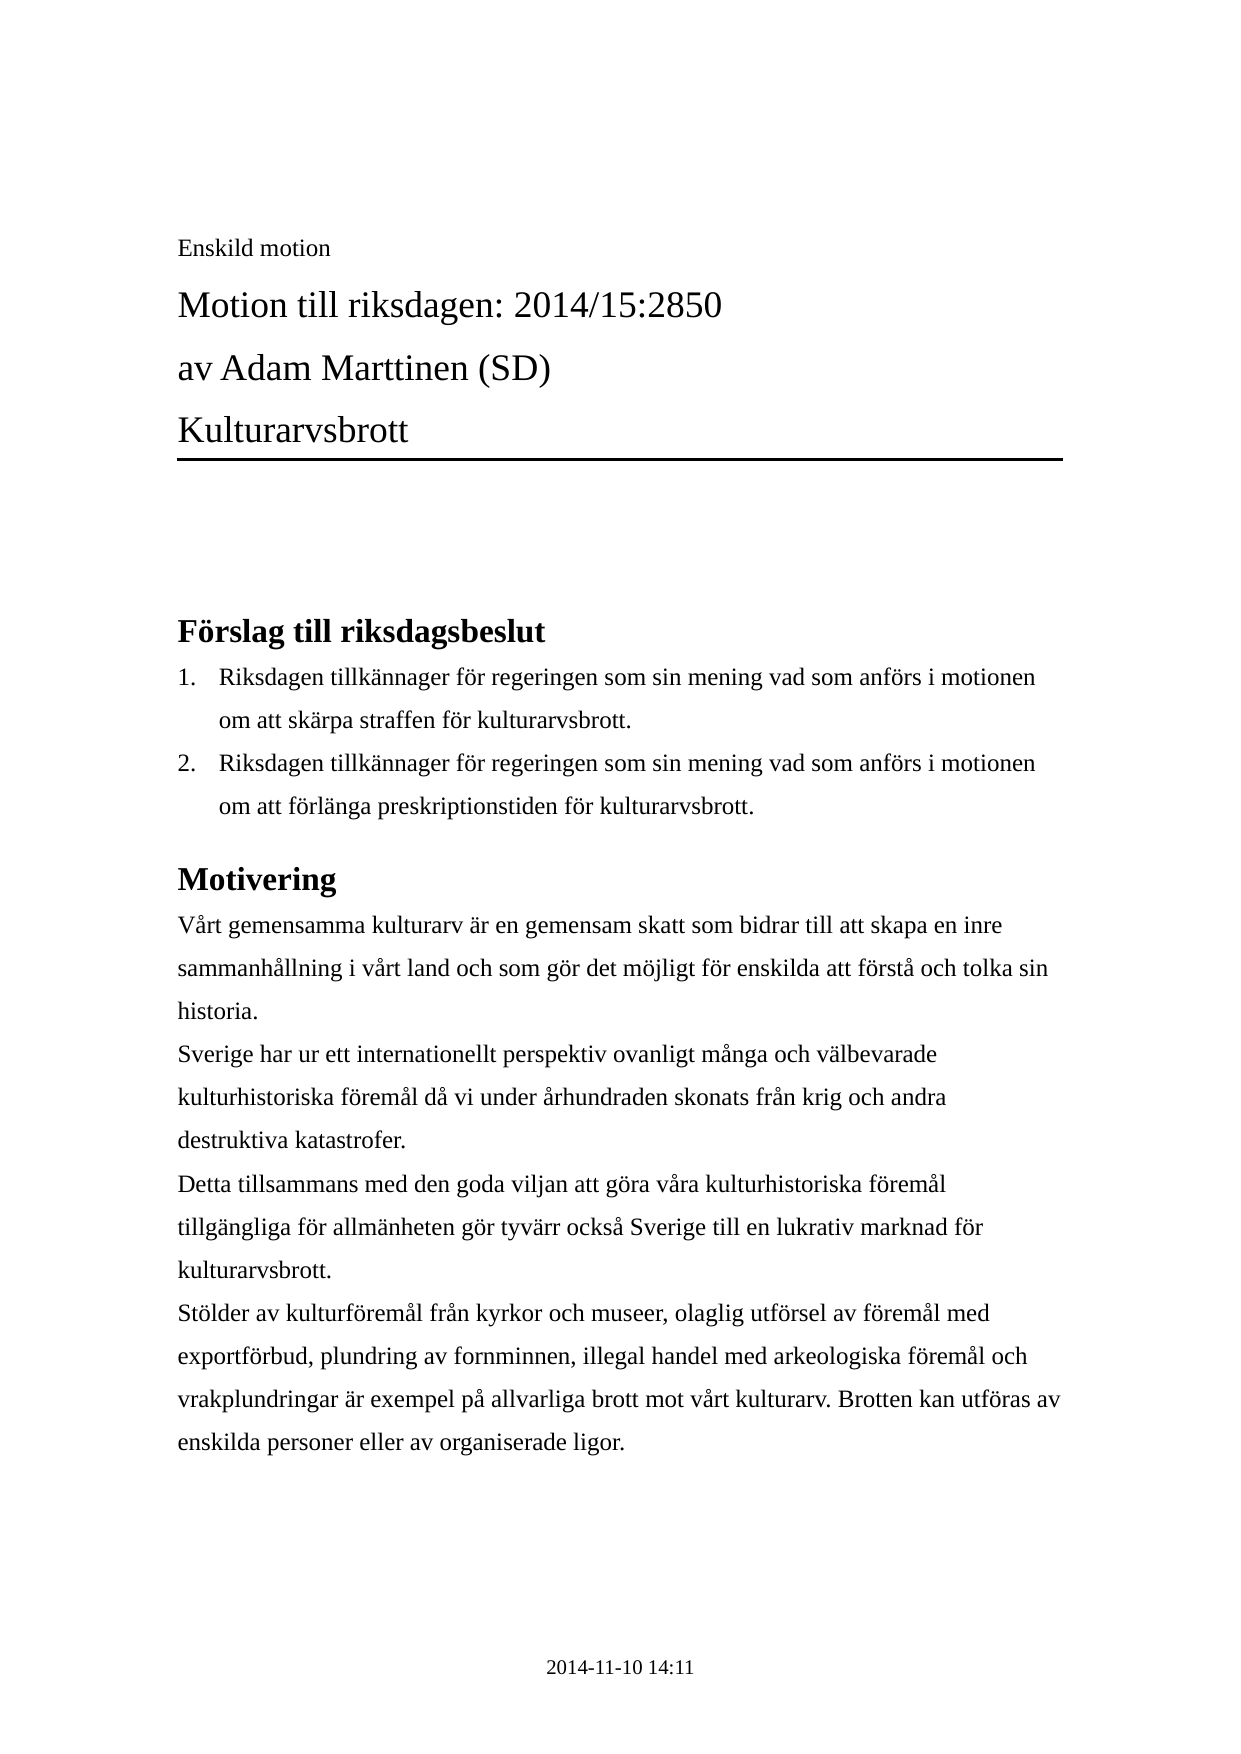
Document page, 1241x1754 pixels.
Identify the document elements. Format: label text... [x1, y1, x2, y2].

text Stölder av kulturföremål från kyrkor och museer, olaglig utförsel av föremål med exportförbud, plundring av fornminnen, illegal handel med arkeologiska föremål och vrakplundringar är exempel på allvarliga brott mot vårt kulturarv. Brotten kan utföras av enskilda personer eller av organiserade ligor. [177, 1298, 1063, 1456]
text Vårt gemensamma kulturarv är en gemensam skatt som bidrar till att skapa en inre sammanhållning i vårt land och som gör det möjligt för enskilda att förstå och tolka sin historia. [177, 910, 1063, 1025]
text Sverige har ur ett internationellt perspektiv ovanligt många och välbevarade kulturhistoriska föremål då vi under århundraden skonats från krig och andra destruktiva katastrofer. [177, 1039, 1063, 1154]
subtitle Motivering [177, 859, 1063, 897]
text Detta tillsammans med den goda viljan att göra våra kulturhistoriska föremål tillgängliga för allmänheten gör tyvärr också Sverige till en lukrativ marknad för kulturarvsbrott. [177, 1169, 1063, 1284]
